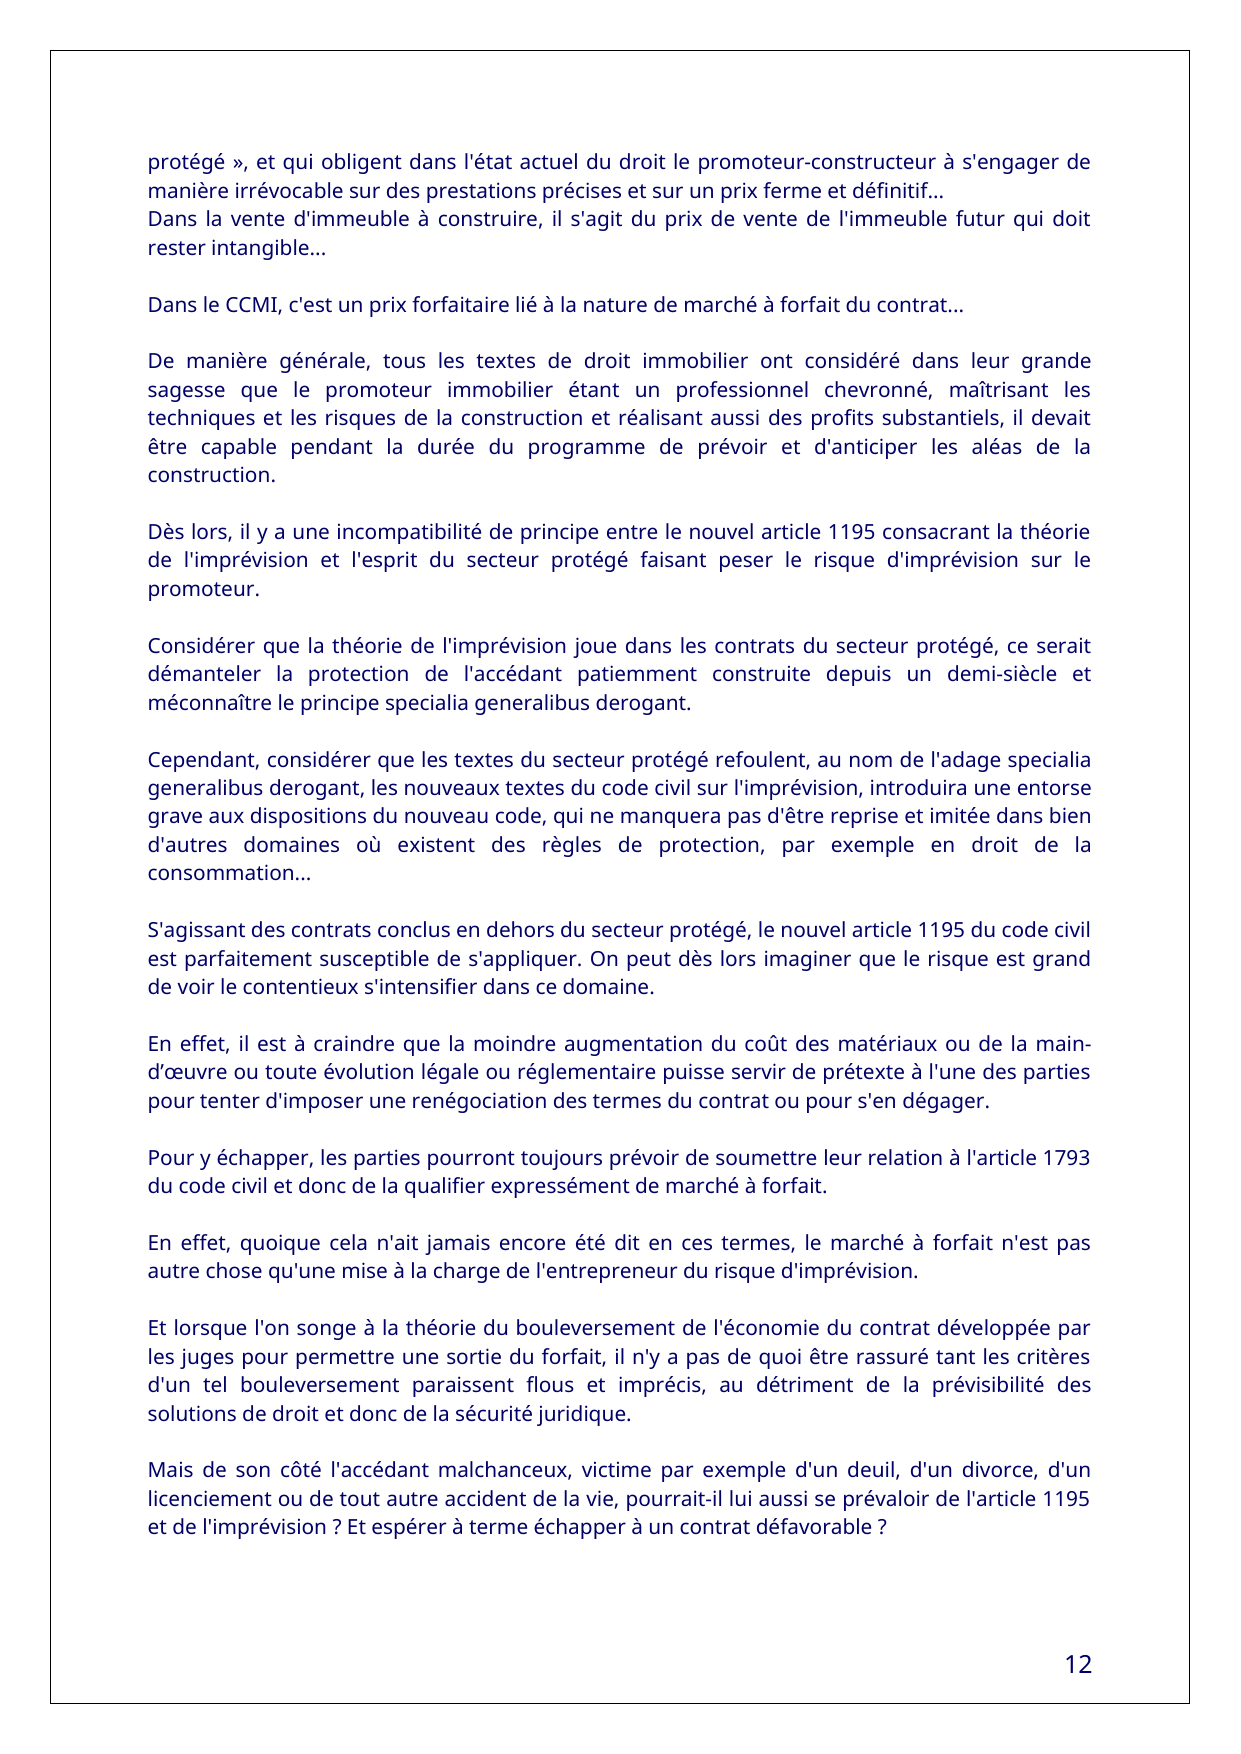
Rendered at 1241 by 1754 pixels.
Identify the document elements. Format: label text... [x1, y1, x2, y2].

text Dès lors, il y a une incompatibilité de principe entre le nouvel article 1195 consacrant la théorie de l'imprévision et l'esprit du secteur protégé faisant peser le risque d'imprévision sur le promoteur. [147, 489, 1093, 602]
text Et lorsque l'on songe à la théorie du bouleversement de l'économie du contrat développée par les juges pour permettre une sortie du forfait, il n'y a pas de quoi être rassuré tant les critères d'un tel bouleversement paraissent flous et imprécis, au détriment de la prévisibilité des solutions de droit et donc de la sécurité juridique. [147, 1313, 1093, 1427]
text Pour y échapper, les parties pourront toujours prévoir de soumettre leur relation à l'article 1793 du code civil et donc de la qualifier expressément de marché à forfait. [147, 1143, 1093, 1200]
text Dans la vente d'immeuble à construire, il s'agit du prix de vente de l'immeuble futur qui doit rester intangible... [147, 204, 1093, 261]
text En effet, il est à craindre que la moindre augmentation du coût des matériaux ou de la main-d’œuvre ou toute évolution légale ou réglementaire puisse servir de prétexte à l'une des parties pour tenter d'imposer une renégociation des termes du contrat ou pour s'en dégager. [147, 1029, 1093, 1114]
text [147, 147, 1093, 204]
text Cependant, considérer que les textes du secteur protégé refoulent, au nom de l'adage specialia generalibus derogant, les nouveaux textes du code civil sur l'imprévision, introduira une entorse grave aux dispositions du nouveau code, qui ne manquera pas d'être reprise et imitée dans bien d'autres domaines où existent des règles de protection, par exemple en droit de la consommation... [147, 716, 1093, 887]
text Mais de son côté l'accédant malchanceux, victime par exemple d'un deuil, d'un divorce, d'un licenciement ou de tout autre accident de la vie, pourrait-il lui aussi se prévaloir de l'article 1195 et de l'imprévision ? Et espérer à terme échapper à un contrat défavorable ? [147, 1456, 1093, 1541]
text Considérer que la théorie de l'imprévision joue dans les contrats du secteur protégé, ce serait démanteler la protection de l'accédant patiemment construite depuis un demi-siècle et méconnaître le principe specialia generalibus derogant. [147, 631, 1093, 716]
text S'agissant des contrats conclus en dehors du secteur protégé, le nouvel article 1195 du code civil est parfaitement susceptible de s'appliquer. On peut dès lors imaginer que le risque est grand de voir le contentieux s'intensifier dans ce domaine. [147, 887, 1093, 1001]
text Dans le CCMI, c'est un prix forfaitaire lié à la nature de marché à forfait du contrat... [147, 290, 1093, 318]
text De manière générale, tous les textes de droit immobilier ont considéré dans leur grande sagesse que le promoteur immobilier étant un professionnel chevronné, maîtrisant les techniques et les risques de la construction et réalisant aussi des profits substantiels, il devait être capable pendant la durée du programme de prévoir et d'anticiper les aléas de la construction. [147, 347, 1093, 489]
text En effet, quoique cela n'ait jamais encore été dit en ces termes, le marché à forfait n'est pas autre chose qu'une mise à la charge de l'entrepreneur du risque d'imprévision. [147, 1228, 1093, 1285]
